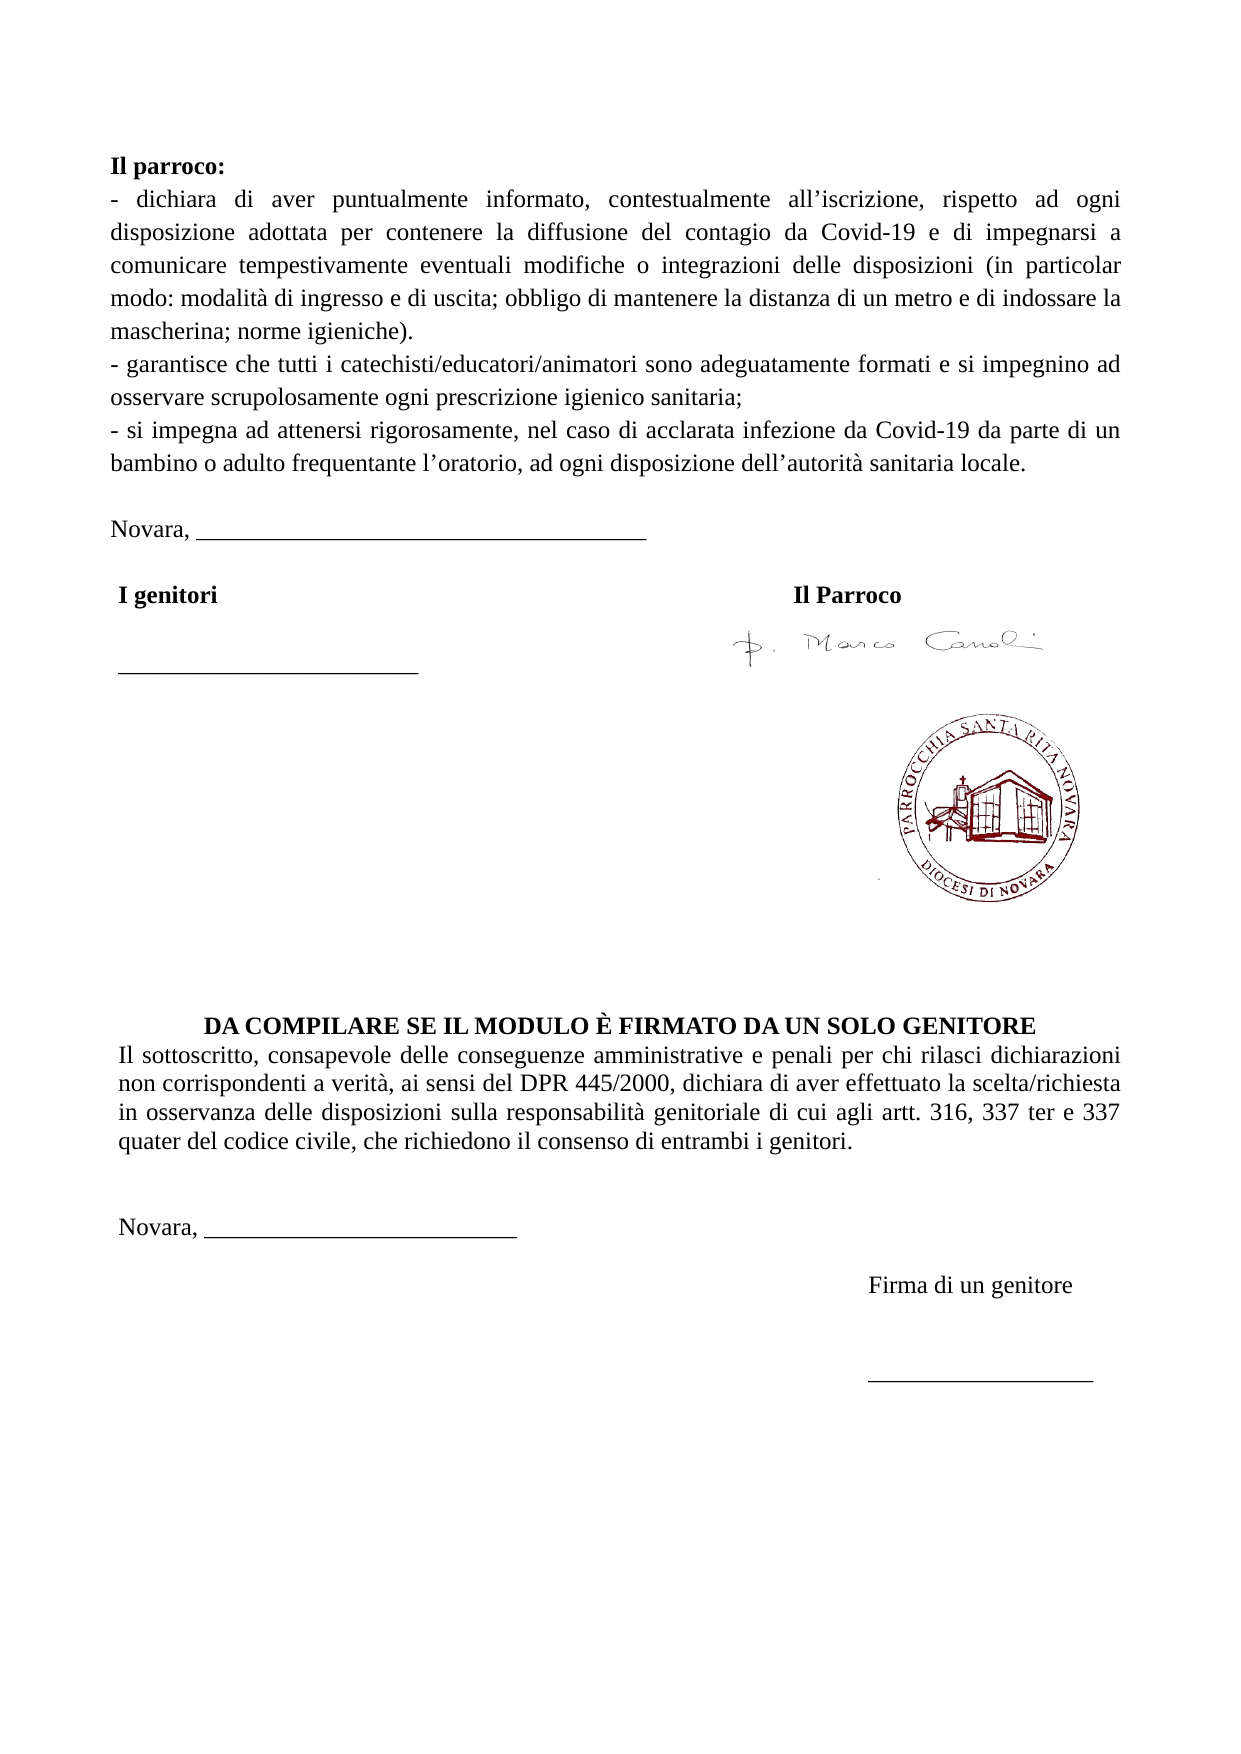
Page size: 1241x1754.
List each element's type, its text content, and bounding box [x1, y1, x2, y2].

text DA COMPILARE SE IL MODULO È FIRMATO DA UN SOLO GENITORE [118, 1011, 1122, 1040]
text Firma di un genitore __________________ [793, 1270, 1122, 1385]
text Novara, ____________________________________ [110, 514, 1122, 543]
text Il parroco: [110, 151, 1122, 180]
text - dichiara di aver puntualmente informato, contestualmente all’iscrizione, rispetto ad ogni disposizione adottata per contenere la diffusione del contagio da Covid-19 e di impegnarsi a comunicare tempestivamente eventuali modifiche o integrazioni delle disposizioni (in particolar modo: modalità di ingresso e di uscita; obbligo di mantenere la distanza di un metro e di indossare la mascherina; norme igieniche). [110, 184, 1122, 345]
text - garantisce che tutti i catechisti/educatori/animatori sono adeguatamente formati e si impegnino ad osservare scrupolosamente ogni prescrizione igienico sanitaria; [110, 349, 1122, 411]
text Il sottoscritto, consapevole delle conseguenze amministrative e penali per chi rilasci dichiarazioni non corrispondenti a verità, ai sensi del DPR 445/2000, dichiara di aver effettuato la scelta/richiesta in osservanza delle disposizioni sulla responsabilità genitoriale di cui agli artt. 316, 337 ter e 337 quater del codice civile, che richiedono il consenso di entrambi i genitori. [118, 1040, 1122, 1155]
text - si impegna ad attenersi rigorosamente, nel caso di acclarata infezione da Covid-19 da parte di un bambino o adulto frequentante l’oratorio, ad ogni disposizione dell’autorità sanitaria locale. [110, 415, 1122, 477]
picture [832, 709, 1123, 925]
text I genitori Il Parroco [118, 580, 1122, 609]
text Novara, _________________________ [118, 1212, 1122, 1241]
picture [718, 613, 1073, 672]
